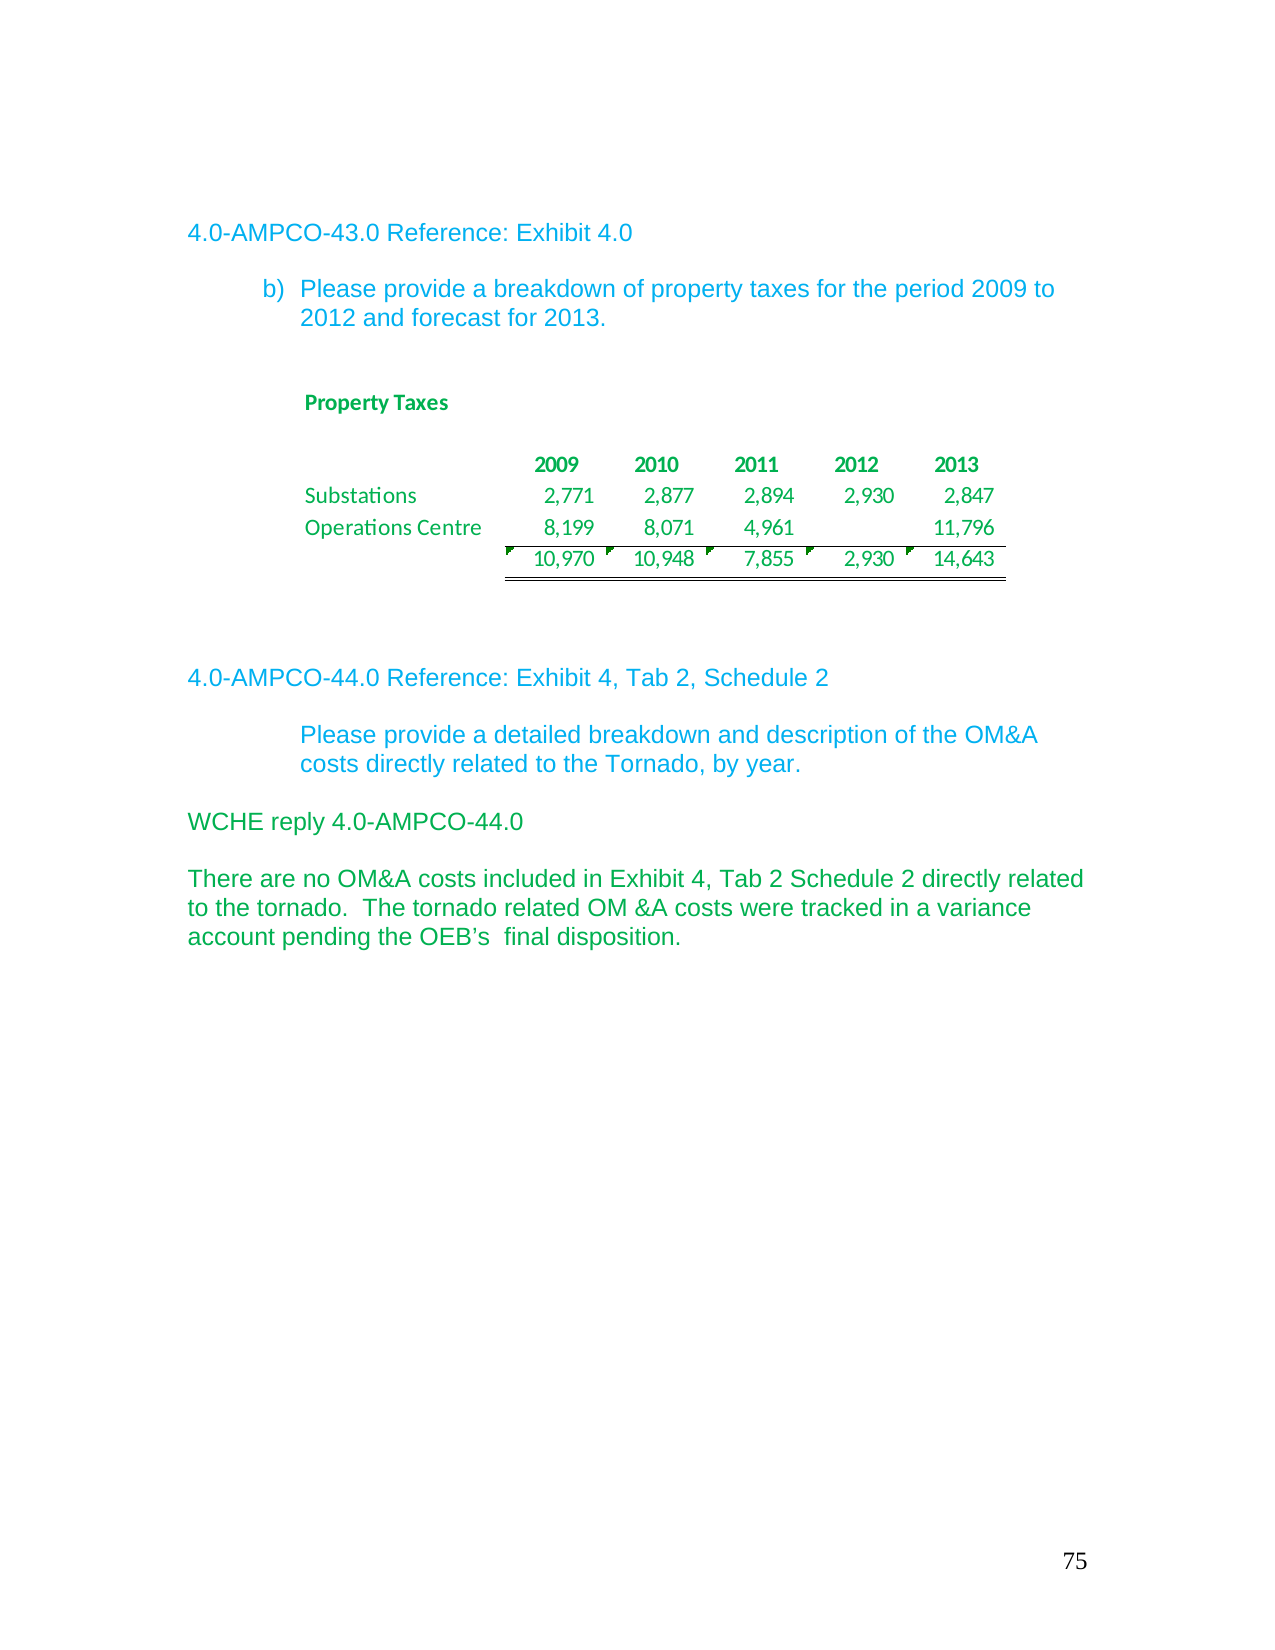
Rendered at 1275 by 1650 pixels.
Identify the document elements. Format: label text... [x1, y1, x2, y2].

text WCHE reply 4.0-AMPCO-44.0 [187, 807, 1087, 835]
list Please provide a breakdown of property taxes for the period 2009 to 2012 and forecast for 2013. [262, 274, 1087, 332]
text There are no OM&A costs included in Exhibit 4, Tab 2 Schedule 2 directly related to the tornado. The tornado related OM &A costs were tracked in a variance account pending the OEB’s final disposition. [187, 864, 1087, 950]
subtitle 4.0-AMPCO-43.0 Reference: Exhibit 4.0 [187, 217, 1087, 246]
subtitle 4.0-AMPCO-44.0 Reference: Exhibit 4, Tab 2, Schedule 2 [187, 663, 1087, 692]
text Please provide a detailed breakdown and description of the OM&A costs directly related to the Tornado, by year. [300, 720, 1087, 778]
